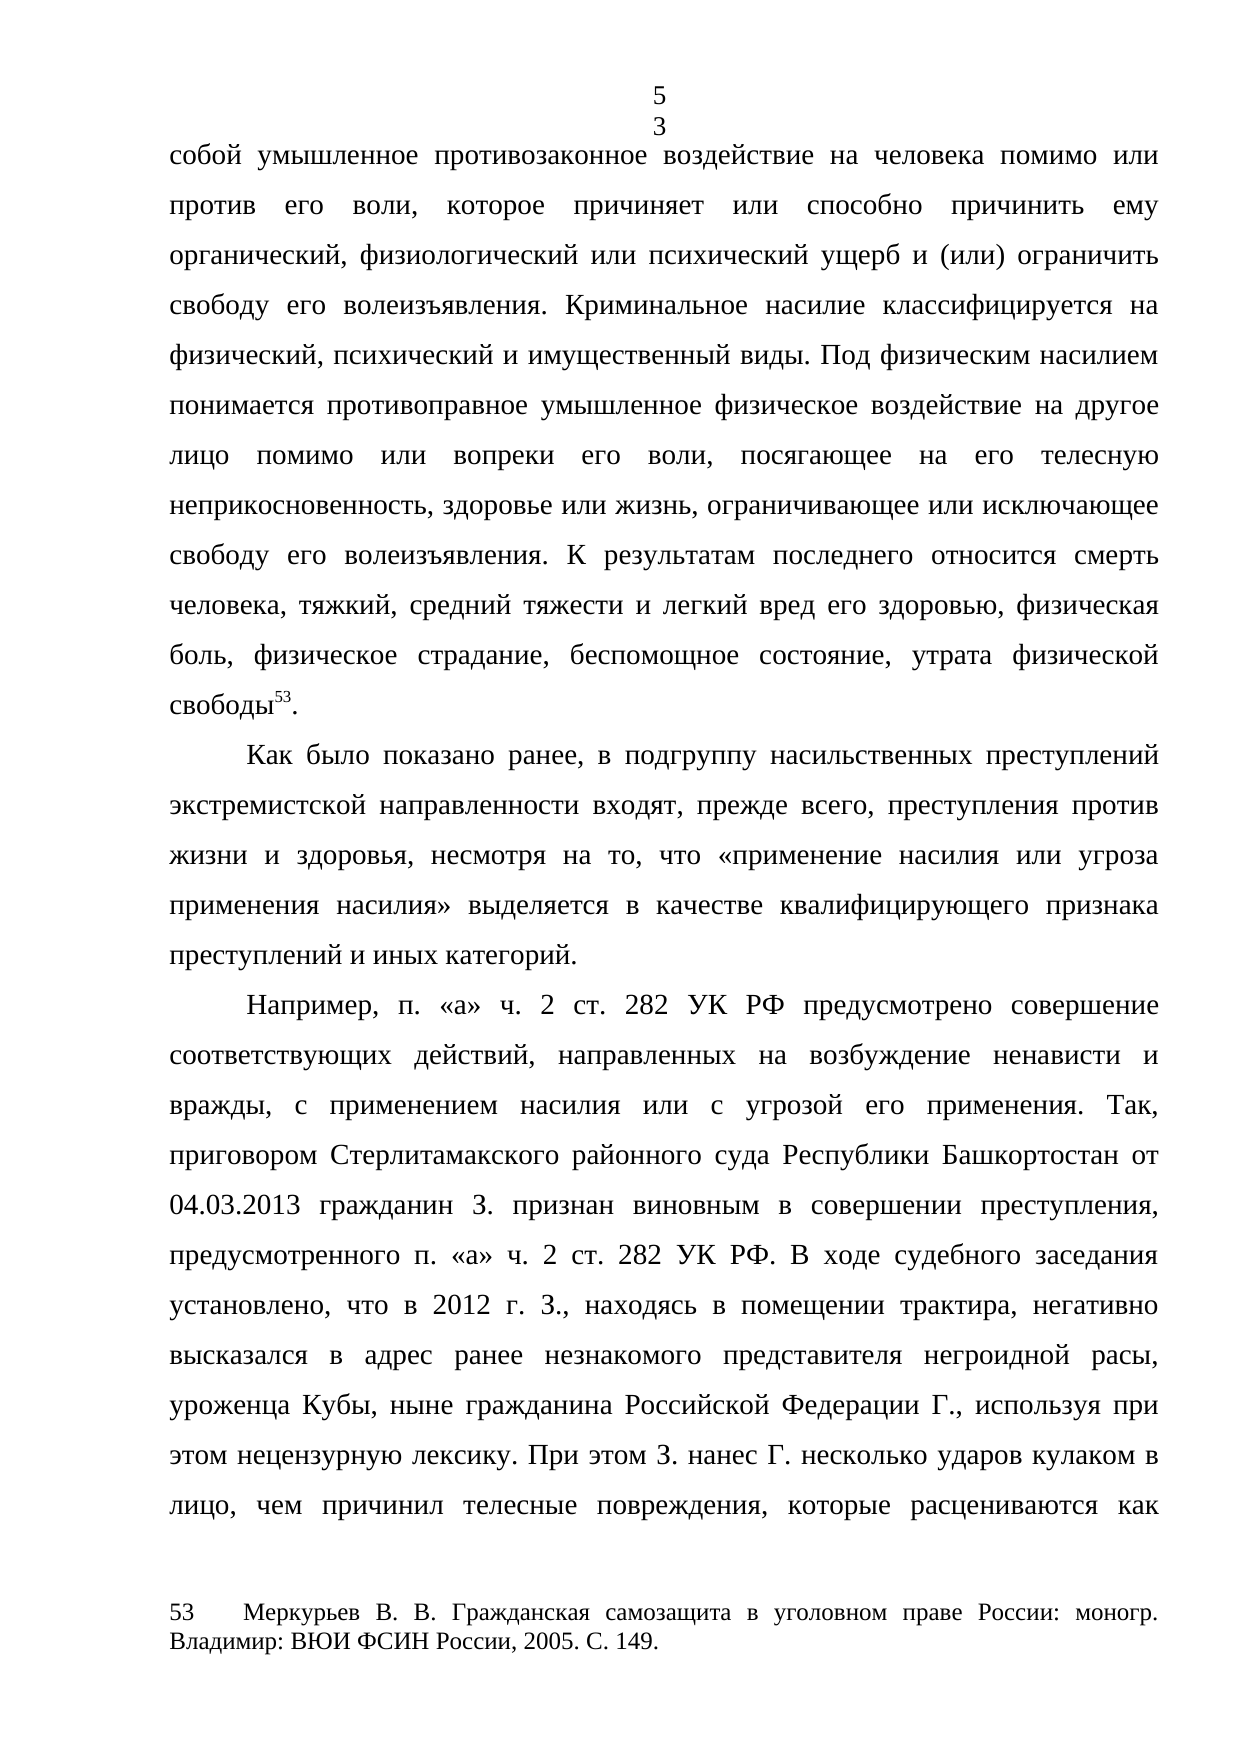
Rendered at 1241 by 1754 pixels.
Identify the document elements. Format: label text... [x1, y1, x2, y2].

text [169, 974, 1160, 1524]
text Как было показано ранее, в подгруппу насильственных преступлений экстремистской направленности входят, прежде всего, преступления против жизни и здоровья, несмотря на то, что «применение насилия или угроза применения насилия» выделяется в качестве квалифицирующего признака преступлений и иных категорий. [169, 724, 1160, 974]
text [169, 124, 1160, 724]
